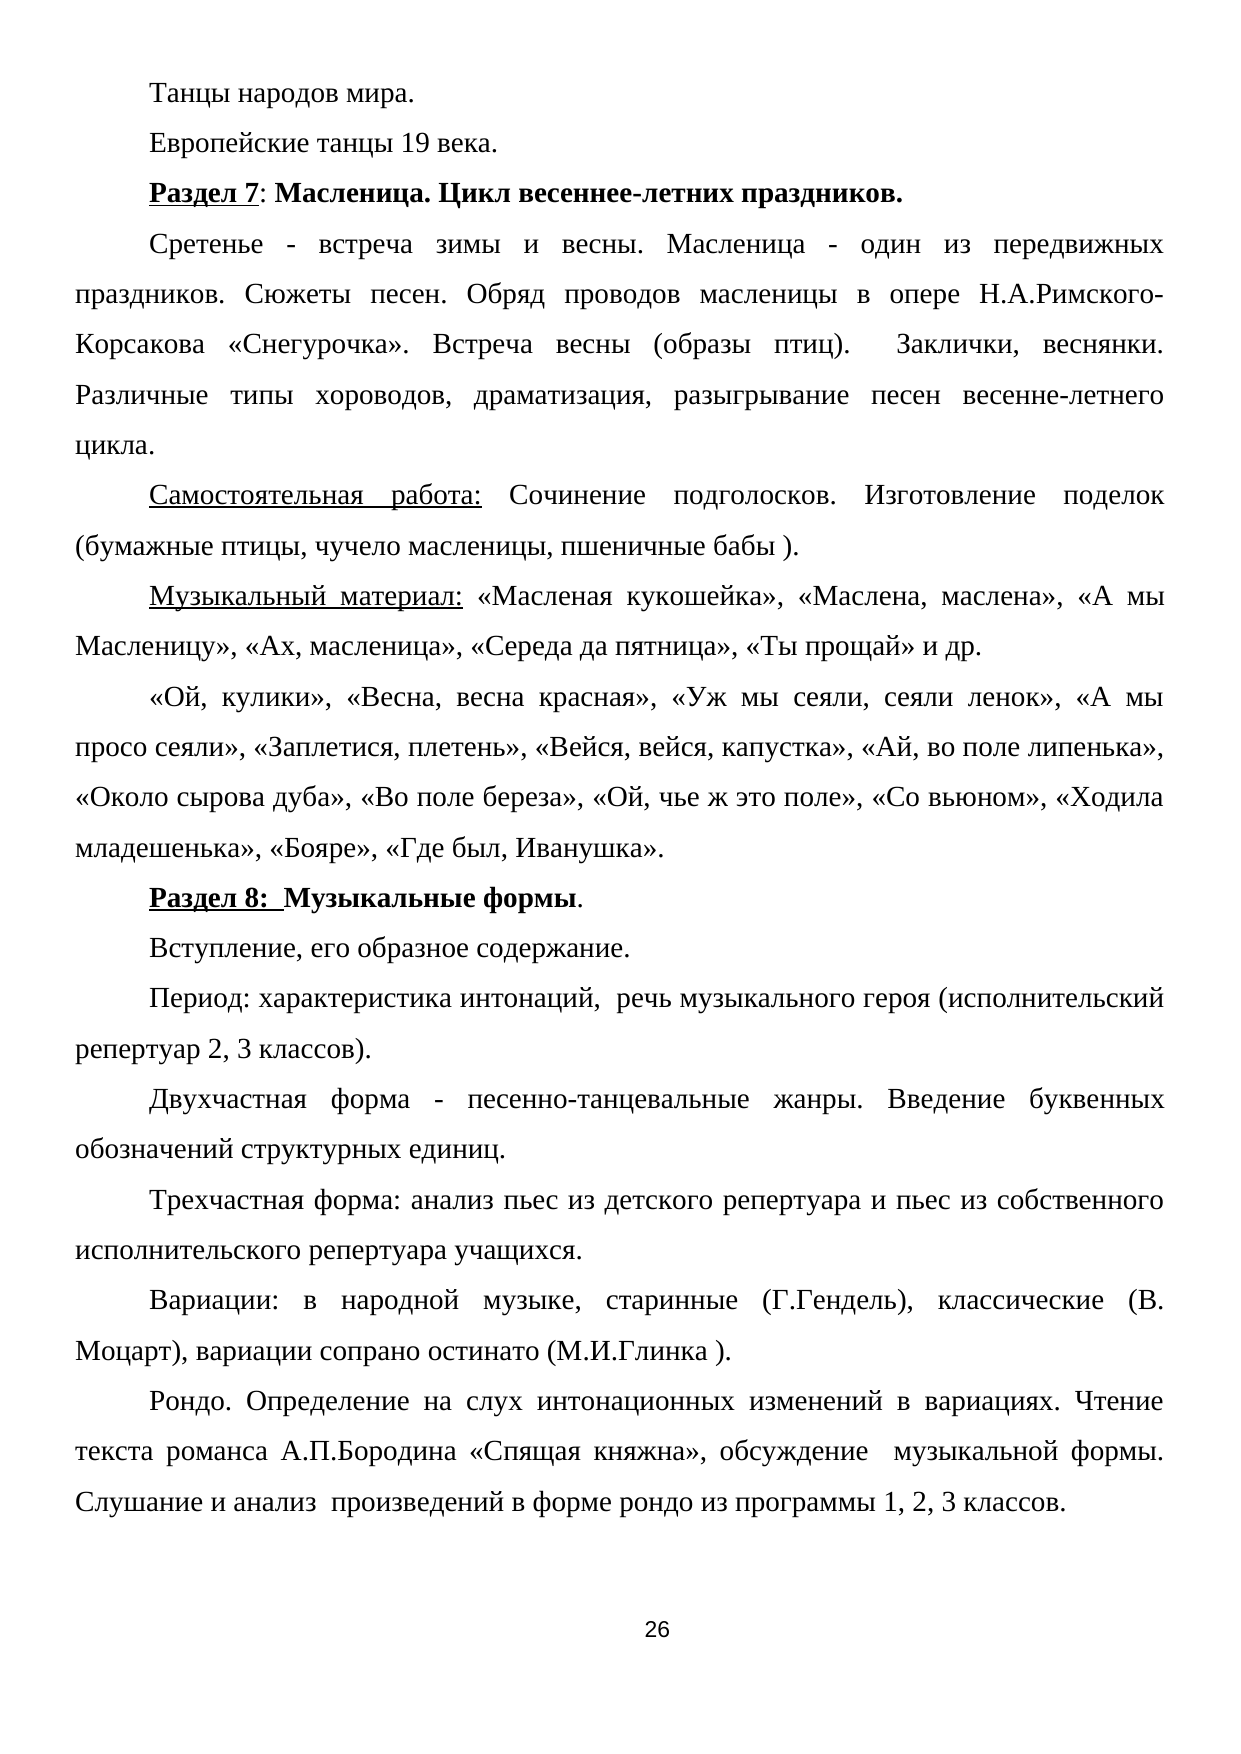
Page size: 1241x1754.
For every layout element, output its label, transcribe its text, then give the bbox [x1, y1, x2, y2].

text Европейские танцы 19 века. [75, 125, 1165, 159]
text Двухчастная форма - песенно-танцевальные жанры. Введение буквенных обозначений структурных единиц. [75, 1081, 1165, 1165]
text Период: характеристика интонаций, речь музыкального героя (исполнительский репертуар 2, 3 классов). [75, 981, 1165, 1064]
text Вступление, его образное содержание. [75, 930, 1165, 964]
text Вариации: в народной музыке, старинные (Г.Гендель), классические (В. Моцарт), вариации сопрано остинато (М.И.Глинка ). [75, 1282, 1165, 1366]
text Самостоятельная работа: Сочинение подголосков. Изготовление поделок (бумажные птицы, чучело масленицы, пшеничные бабы ). [75, 477, 1165, 561]
text Рондо. Определение на слух интонационных изменений в вариациях. Чтение текста романса А.П.Бородина «Спящая княжна», обсуждение музыкальной формы. Слушание и анализ произведений в форме рондо из программы 1, 2, 3 классов. [75, 1383, 1165, 1517]
text Танцы народов мира. [75, 75, 1165, 108]
text «Ой, кулики», «Весна, весна красная», «Уж мы сеяли, сеяли ленок», «А мы просо сеяли», «Заплетися, плетень», «Вейся, вейся, капустка», «Ай, во поле липенька», «Около сырова дуба», «Во поле береза», «Ой, чье ж это поле», «Со вьюном», «Ходила младешенька», «Бояре», «Где был, Иванушка». [75, 679, 1165, 863]
text Музыкальный материал: «Масленая кукошейка», «Маслена, маслена», «А мы Масленицу», «Ах, масленица», «Середа да пятница», «Ты прощай» и др. [75, 578, 1165, 662]
text Сретенье - встреча зимы и весны. Масленица - один из передвижных праздников. Сюжеты песен. Обряд проводов масленицы в опере Н.А.Римского-Корсакова «Снегурочка». Встреча весны (образы птиц). Заклички, веснянки. Различные типы хороводов, драматизация, разыгрывание песен весенне-летнего цикла. [75, 226, 1165, 461]
text Трехчастная форма: анализ пьес из детского репертуара и пьес из собственного исполнительского репертуара учащихся. [75, 1182, 1165, 1266]
text Раздел 7: Масленица. Цикл весеннее-летних праздников. [75, 176, 1165, 209]
text Раздел 8: Музыкальные формы. [75, 880, 1165, 913]
